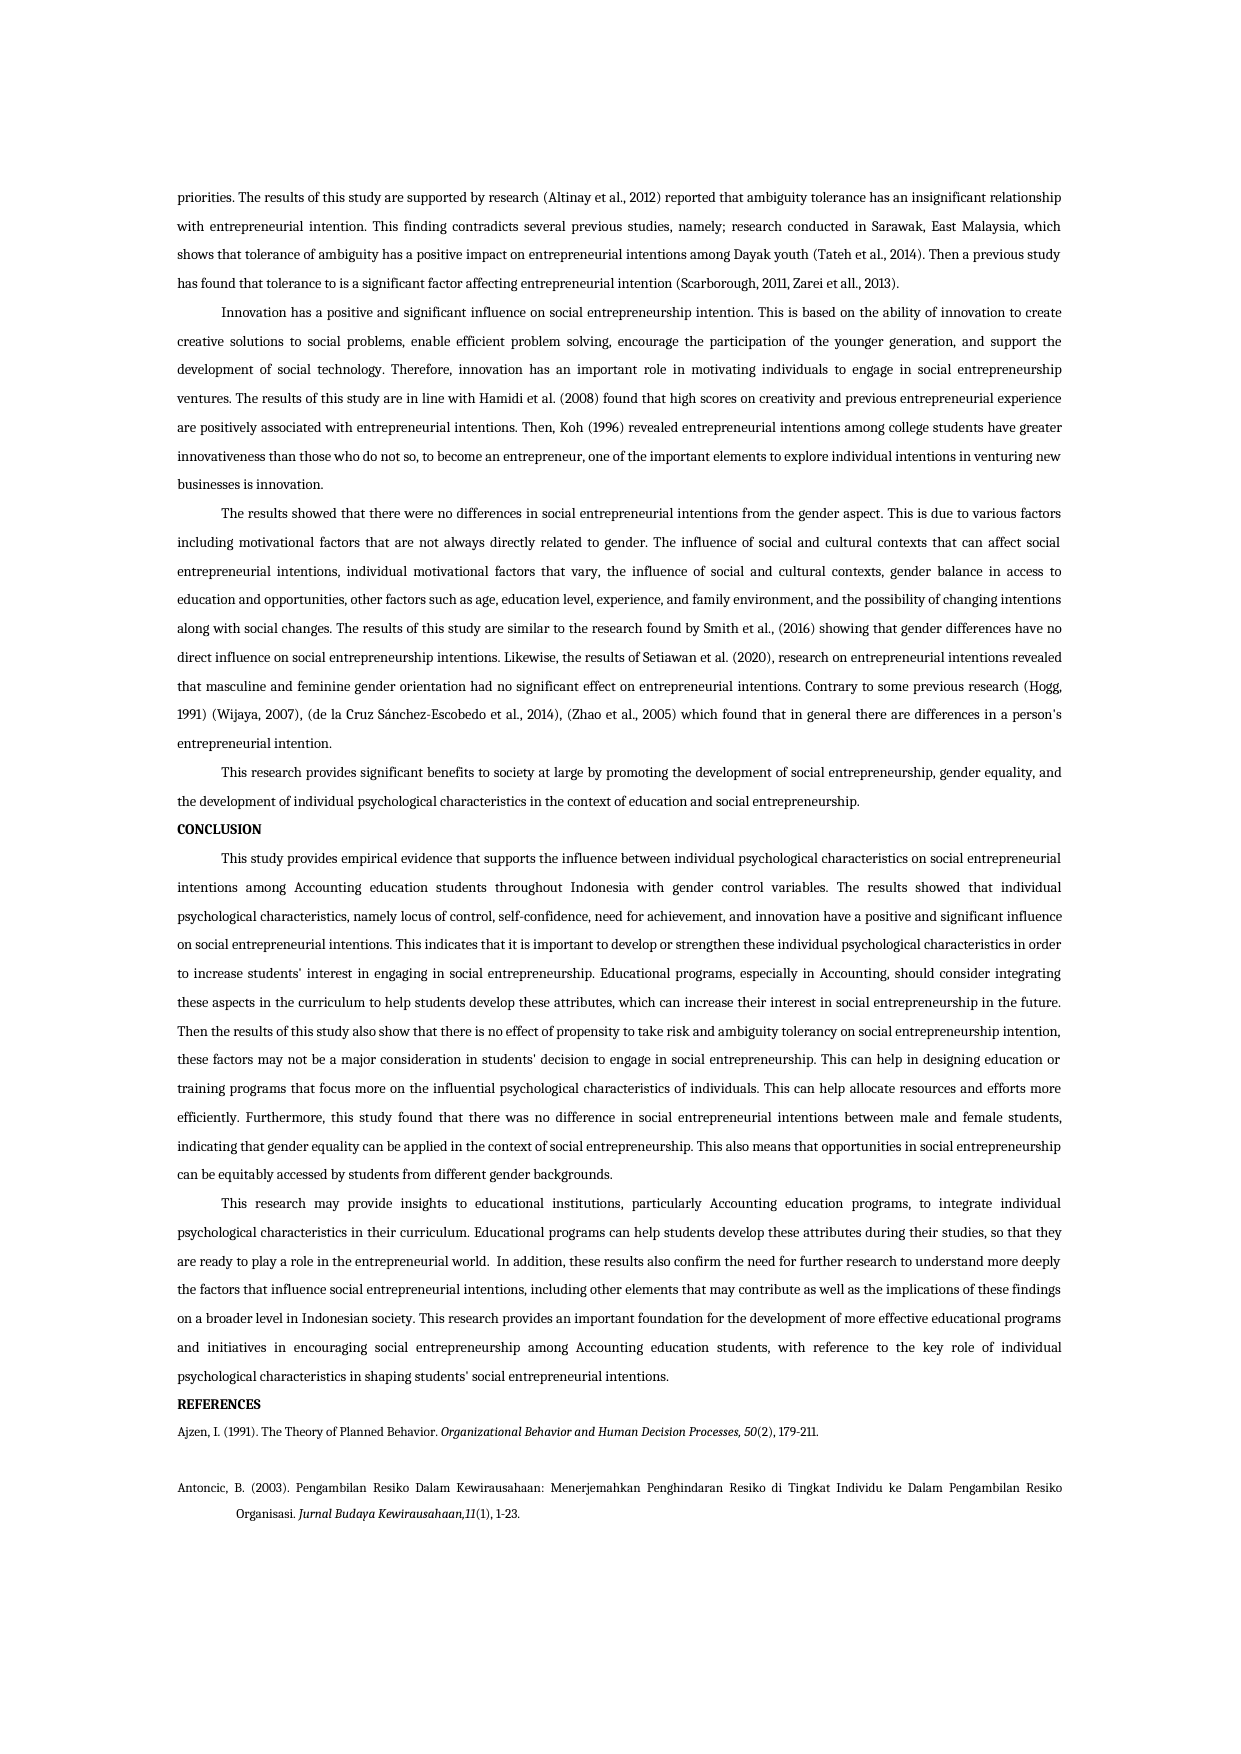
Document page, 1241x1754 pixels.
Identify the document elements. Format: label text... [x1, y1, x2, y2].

text This study provides empirical evidence that supports the influence between individual psychological characteristics on social entrepreneurial intentions among Accounting education students throughout Indonesia with gender control variables. The results showed that individual psychological characteristics, namely locus of control, self-confidence, need for achievement, and innovation have a positive and significant influence on social entrepreneurial intentions. This indicates that it is important to develop or strengthen these individual psychological characteristics in order to increase students' interest in engaging in social entrepreneurship. Educational programs, especially in Accounting, should consider integrating these aspects in the curriculum to help students develop these attributes, which can increase their interest in social entrepreneurship in the future. Then the results of this study also show that there is no effect of propensity to take risk and ambiguity tolerancy on social entrepreneurship intention, these factors may not be a major consideration in students' decision to engage in social entrepreneurship. This can help in designing education or training programs that focus more on the influential psychological characteristics of individuals. This can help allocate resources and efforts more efficiently. Furthermore, this study found that there was no difference in social entrepreneurial intentions between male and female students, indicating that gender equality can be applied in the context of social entrepreneurship. This also means that opportunities in social entrepreneurship can be equitably accessed by students from different gender backgrounds. [177, 838, 1063, 1183]
text This research provides significant benefits to society at large by promoting the development of social entrepreneurship, gender equality, and the development of individual psychological characteristics in the context of education and social entrepreneurship. [177, 752, 1063, 810]
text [177, 177, 1063, 292]
text Innovation has a positive and significant influence on social entrepreneurship intention. This is based on the ability of innovation to create creative solutions to social problems, enable efficient problem solving, encourage the participation of the younger generation, and support the development of social technology. Therefore, innovation has an important role in motivating individuals to engage in social entrepreneurship ventures. The results of this study are in line with Hamidi et al. (2008) found that high scores on creativity and previous entrepreneurial experience are positively associated with entrepreneurial intentions. Then, Koh (1996) revealed entrepreneurial intentions among college students have greater innovativeness than those who do not so, to become an entrepreneur, one of the important elements to explore individual intentions in venturing new businesses is innovation. [177, 292, 1063, 493]
text Antoncic, B. (2003). Pengambilan Resiko Dalam Kewirausahaan: Menerjemahkan Penghindaran Resiko di Tingkat Individu ke Dalam Pengambilan Resiko Organisasi. Jurnal Budaya Kewirausahaan,11(1), 1-23. [177, 1469, 1063, 1522]
text The results showed that there were no differences in social entrepreneurial intentions from the gender aspect. This is due to various factors including motivational factors that are not always directly related to gender. The influence of social and cultural contexts that can affect social entrepreneurial intentions, individual motivational factors that vary, the influence of social and cultural contexts, gender balance in access to education and opportunities, other factors such as age, education level, experience, and family environment, and the possibility of changing intentions along with social changes. The results of this study are similar to the research found by Smith et al., (2016) showing that gender differences have no direct influence on social entrepreneurship intentions. Likewise, the results of Setiawan et al. (2020), research on entrepreneurial intentions revealed that masculine and feminine gender orientation had no significant effect on entrepreneurial intentions. Contrary to some previous research (Hogg, 1991) (Wijaya, 2007), (de la Cruz Sánchez-Escobedo et al., 2014), (Zhao et al., 2005) which found that in general there are differences in a person's entrepreneurial intention. [177, 493, 1063, 752]
text CONCLUSION [177, 810, 1063, 838]
text Ajzen, I. (1991). The Theory of Planned Behavior. Organizational Behavior and Human Decision Processes, 50(2), 179-211. [177, 1413, 1063, 1440]
text This research may provide insights to educational institutions, particularly Accounting education programs, to integrate individual psychological characteristics in their curriculum. Educational programs can help students develop these attributes during their studies, so that they are ready to play a role in the entrepreneurial world. In addition, these results also confirm the need for further research to understand more deeply the factors that influence social entrepreneurial intentions, including other elements that may contribute as well as the implications of these findings on a broader level in Indonesian society. This research provides an important foundation for the development of more effective educational programs and initiatives in encouraging social entrepreneurship among Accounting education students, with reference to the key role of individual psychological characteristics in shaping students' social entrepreneurial intentions. [177, 1183, 1063, 1385]
text REFERENCES [177, 1385, 1063, 1413]
